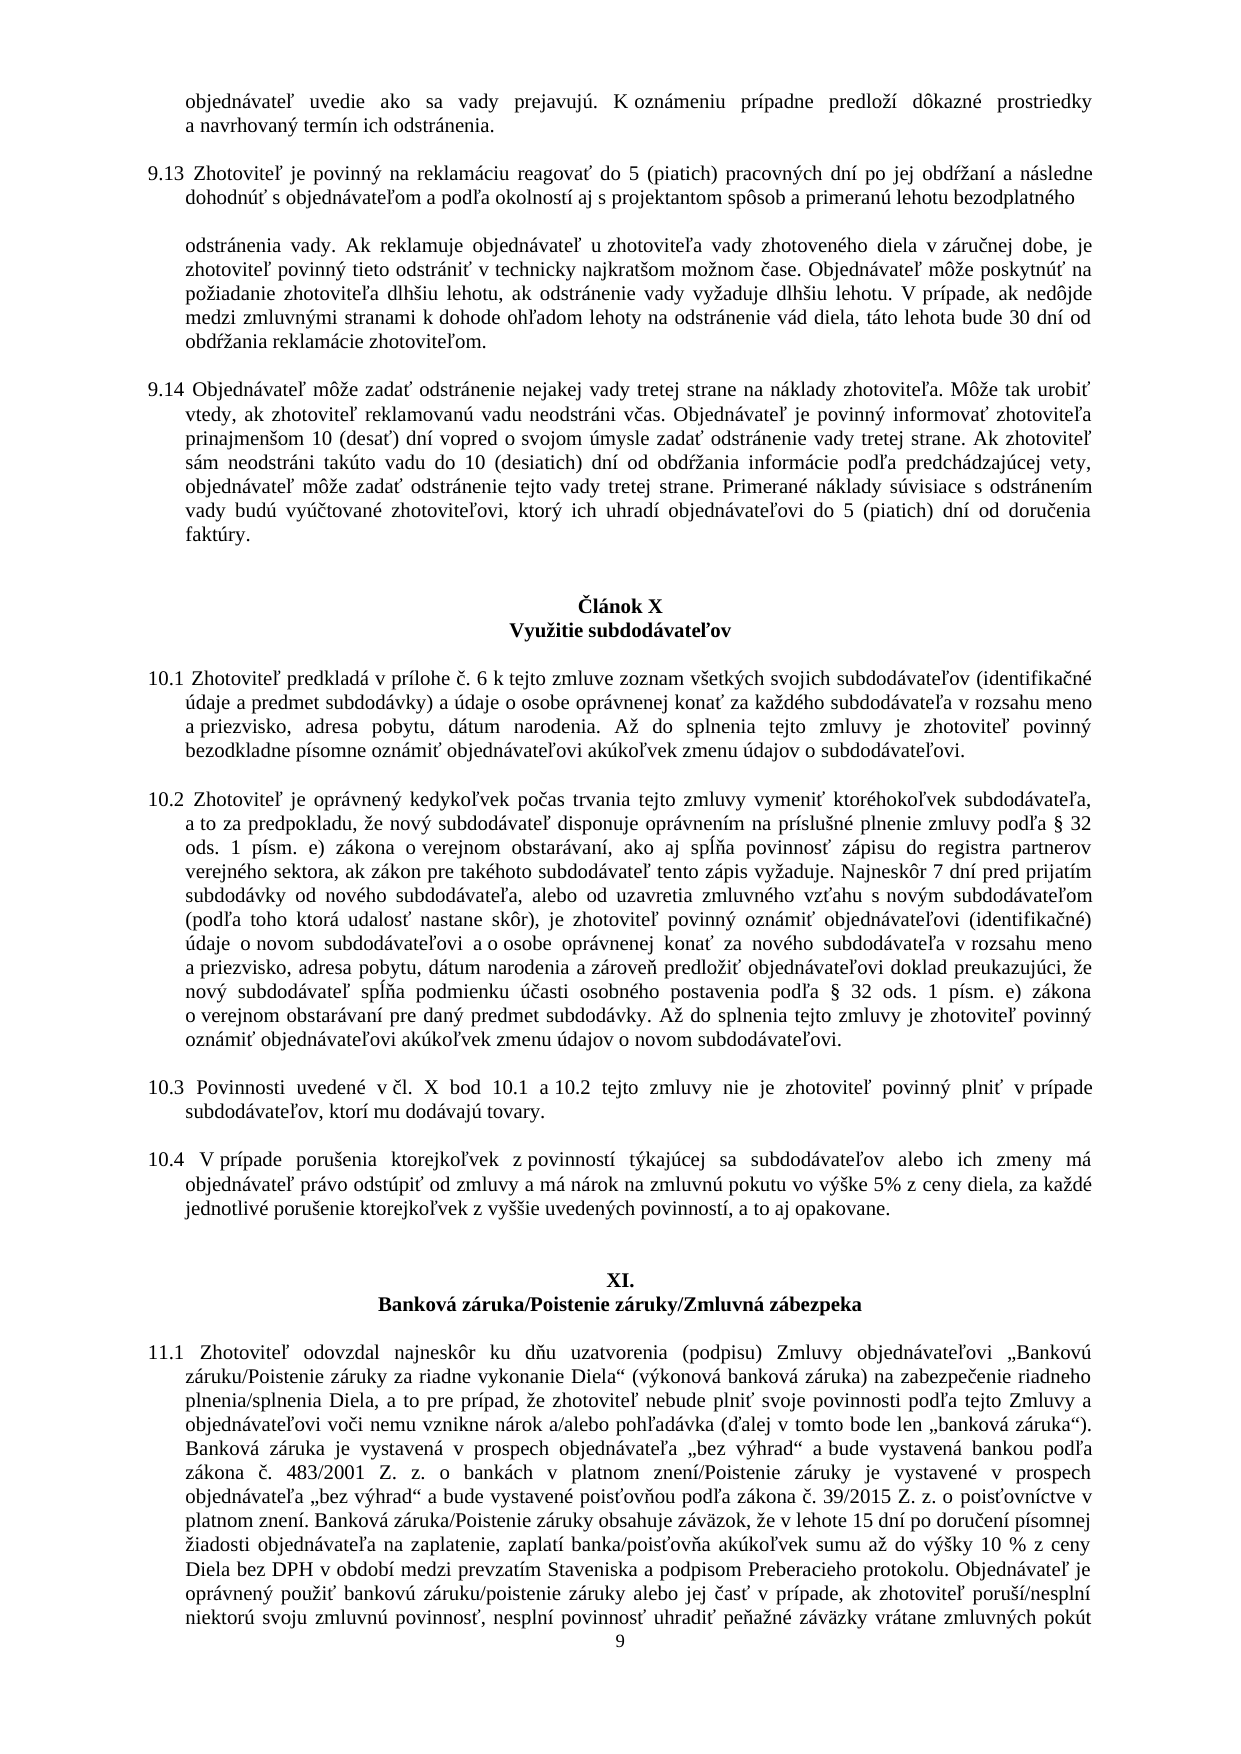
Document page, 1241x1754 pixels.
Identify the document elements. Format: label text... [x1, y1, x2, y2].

list Povinnosti uvedené v čl. X bod 10.1 a 10.2 tejto zmluvy nie je zhotoviteľ povinný plniť v prípade subdodávateľov, ktorí mu dodávajú tovary. [148, 1075, 1092, 1123]
list Zhotoviteľ je povinný na reklamáciu reagovať do 5 (piatich) pracovných dní po jej obdŕžaní a následne dohodnúť s objednávateľom a podľa okolností aj s projektantom spôsob a primeranú lehotu bezodplatného [148, 161, 1092, 209]
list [148, 89, 1092, 137]
list Zhotoviteľ predkladá v prílohe č. 6 k tejto zmluve zoznam všetkých svojich subdodávateľov (identifikačné údaje a predmet subdodávky) a údaje o osobe oprávnenej konať za každého subdodávateľa v rozsahu meno a priezvisko, adresa pobytu, dátum narodenia. Až do splnenia tejto zmluvy je zhotoviteľ povinný bezodkladne písomne oznámiť objednávateľovi akúkoľvek zmenu údajov o subdodávateľovi. [148, 666, 1092, 762]
list Objednávateľ môže zadať odstránenie nejakej vady tretej strane na náklady zhotoviteľa. Môže tak urobiť vtedy, ak zhotoviteľ reklamovanú vadu neodstráni včas. Objednávateľ je povinný informovať zhotoviteľa prinajmenšom 10 (desať) dní vopred o svojom úmysle zadať odstránenie vady tretej strane. Ak zhotoviteľ sám neodstráni takúto vadu do 10 (desiatich) dní od obdŕžania informácie podľa predchádzajúcej vety, objednávateľ môže zadať odstránenie tejto vady tretej strane. Primerané náklady súvisiace s odstránením vady budú vyúčtované zhotoviteľovi, ktorý ich uhradí objednávateľovi do 5 (piatich) dní od doručenia faktúry. [148, 377, 1092, 546]
list odstránenia vady. Ak reklamuje objednávateľ u zhotoviteľa vady zhotoveného diela v záručnej dobe, je zhotoviteľ povinný tieto odstrániť v technicky najkratšom možnom čase. Objednávateľ môže poskytnúť na požiadanie zhotoviteľa dlhšiu lehotu, ak odstránenie vady vyžaduje dlhšiu lehotu. V prípade, ak nedôjde medzi zmluvnými stranami k dohode ohľadom lehoty na odstránenie vád diela, táto lehota bude 30 dní od obdŕžania reklamácie zhotoviteľom. [185, 233, 1092, 353]
text XI. [148, 1268, 1092, 1292]
text Banková záruka/Poistenie záruky/Zmluvná zábezpeka [148, 1292, 1092, 1316]
text Využitie subdodávateľov [148, 618, 1092, 642]
text Článok X [148, 594, 1092, 618]
list Zhotoviteľ je oprávnený kedykoľvek počas trvania tejto zmluvy vymeniť ktoréhokoľvek subdodávateľa, a to za predpokladu, že nový subdodávateľ disponuje oprávnením na príslušné plnenie zmluvy podľa § 32 ods. 1 písm. e) zákona o verejnom obstarávaní, ako aj spĺňa povinnosť zápisu do registra partnerov verejného sektora, ak zákon pre takéhoto subdodávateľ tento zápis vyžaduje. Najneskôr 7 dní pred prijatím subdodávky od nového subdodávateľa, alebo od uzavretia zmluvného vzťahu s novým subdodávateľom (podľa toho ktorá udalosť nastane skôr), je zhotoviteľ povinný oznámiť objednávateľovi (identifikačné) údaje o novom subdodávateľovi a o osobe oprávnenej konať za nového subdodávateľa v rozsahu meno a priezvisko, adresa pobytu, dátum narodenia a zároveň predložiť objednávateľovi doklad preukazujúci, že nový subdodávateľ spĺňa podmienku účasti osobného postavenia podľa § 32 ods. 1 písm. e) zákona o verejnom obstarávaní pre daný predmet subdodávky. Až do splnenia tejto zmluvy je zhotoviteľ povinný oznámiť objednávateľovi akúkoľvek zmenu údajov o novom subdodávateľovi. [148, 786, 1092, 1051]
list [148, 1340, 1092, 1629]
list V prípade porušenia ktorejkoľvek z povinností týkajúcej sa subdodávateľov alebo ich zmeny má objednávateľ právo odstúpiť od zmluvy a má nárok na zmluvnú pokutu vo výške 5% z ceny diela, za každé jednotlivé porušenie ktorejkoľvek z vyššie uvedených povinností, a to aj opakovane. [148, 1147, 1092, 1219]
